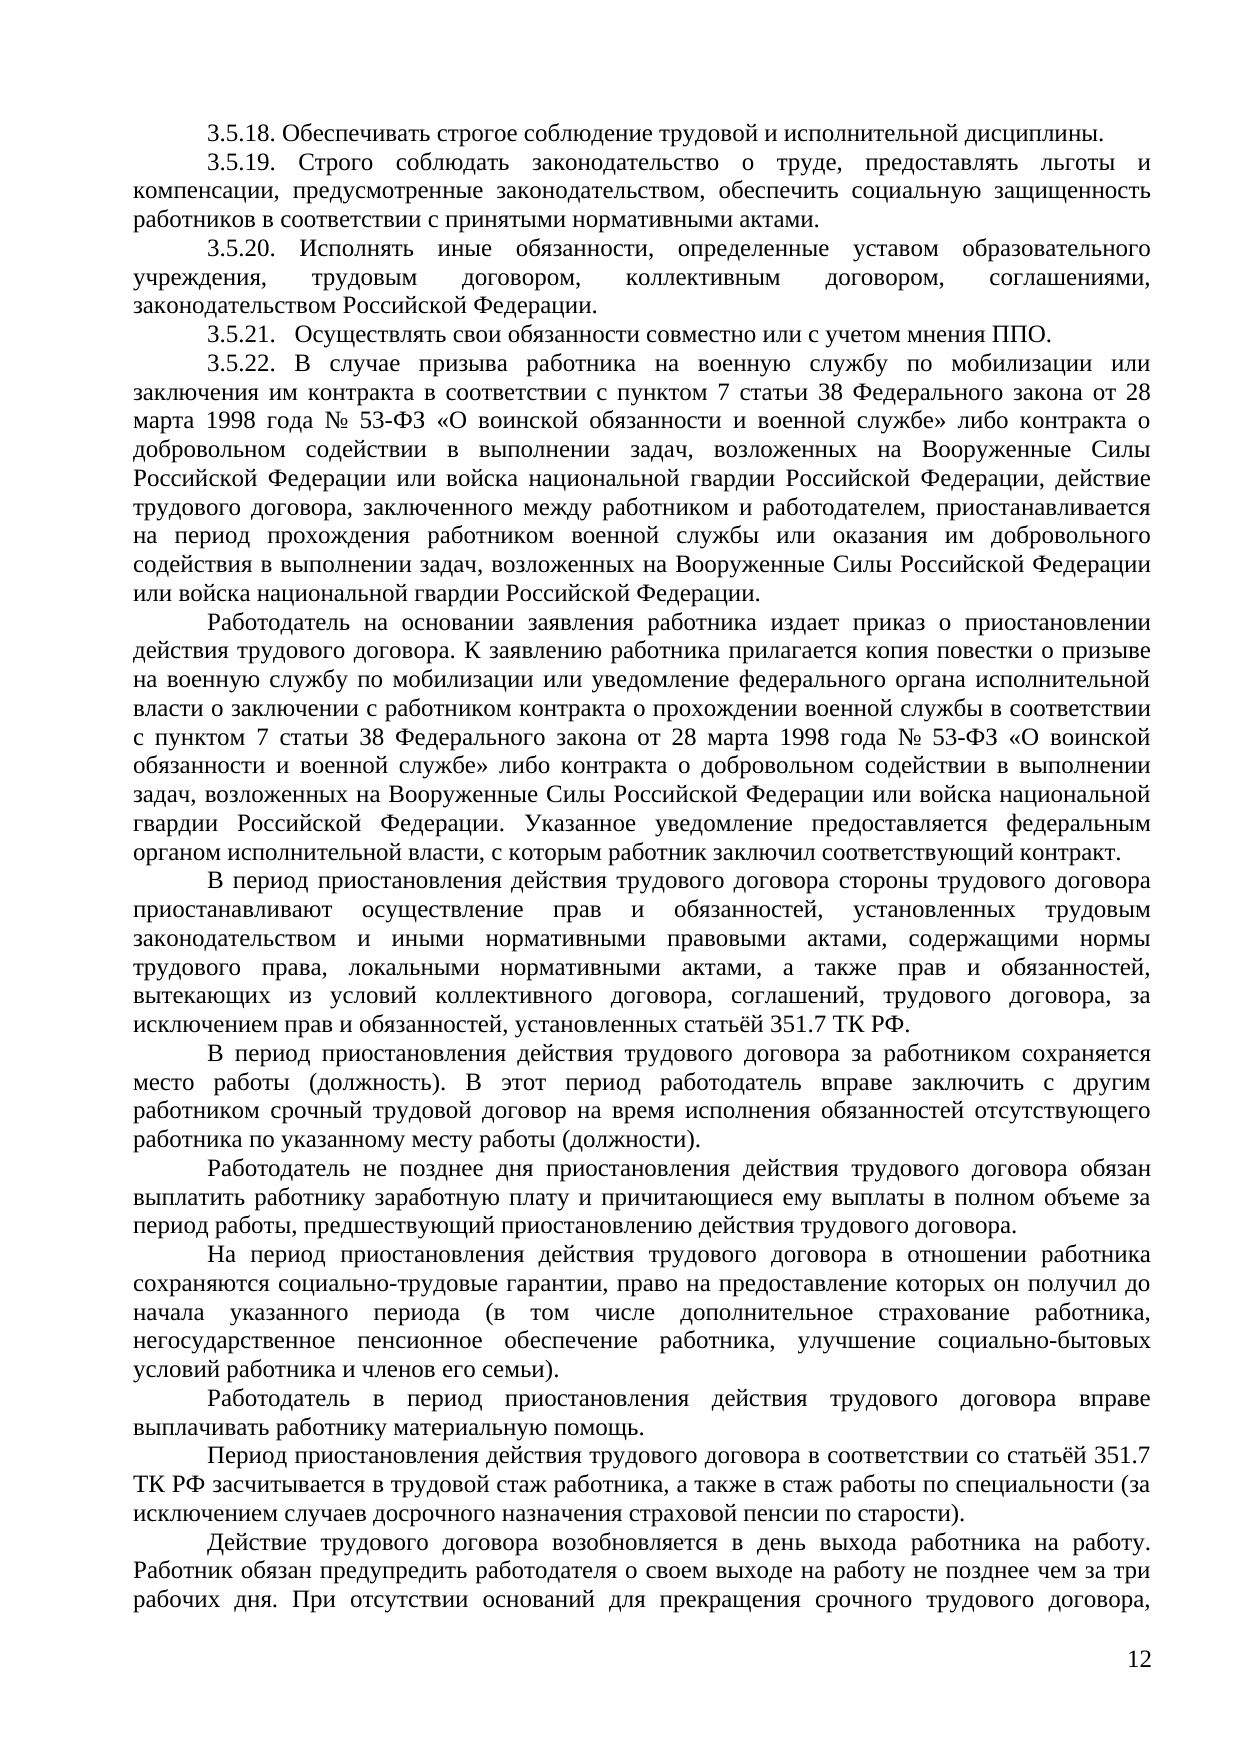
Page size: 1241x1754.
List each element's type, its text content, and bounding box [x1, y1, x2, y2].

text Работодатель не позднее дня приостановления действия трудового договора обязан выплатить работнику заработную плату и причитающиеся ему выплаты в полном объеме за период работы, предшествующий приостановлению действия трудового договора. [133, 1153, 1152, 1239]
text 3.5.20. Исполнять иные обязанности, определенные уставом образовательного учреждения, трудовым договором, коллективным договором, соглашениями, законодательством Российской Федерации. [133, 233, 1152, 319]
text 3.5.21. Осуществлять свои обязанности совместно или с учетом мнения ППО. [133, 319, 1152, 348]
text Период приостановления действия трудового договора в соответствии со статьёй 351.7 ТК РФ засчитывается в трудовой стаж работника, а также в стаж работы по специальности (за исключением случаев досрочного назначения страховой пенсии по старости). [133, 1441, 1152, 1527]
text В период приостановления действия трудового договора за работником сохраняется место работы (должность). В этот период работодатель вправе заключить с другим работником срочный трудовой договор на время исполнения обязанностей отсутствующего работника по указанному месту работы (должности). [133, 1038, 1152, 1153]
text 3.5.19. Строго соблюдать законодательство о труде, предоставлять льготы и компенсации, предусмотренные законодательством, обеспечить социальную защищенность работников в соответствии с принятыми нормативными актами. [133, 147, 1152, 233]
text Работодатель на основании заявления работника издает приказ о приостановлении действия трудового договора. К заявлению работника прилагается копия повестки о призыве на военную службу по мобилизации или уведомление федерального органа исполнительной власти о заключении с работником контракта о прохождении военной службы в соответствии с пунктом 7 статьи 38 Федерального закона от 28 марта 1998 года № 53-ФЗ «О воинской обязанности и военной службе» либо контракта о добровольном содействии в выполнении задач, возложенных на Вооруженные Силы Российской Федерации или войска национальной гвардии Российской Федерации. Указанное уведомление предоставляется федеральным органом исполнительной власти, с которым работник заключил соответствующий контракт. [133, 607, 1152, 866]
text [133, 1527, 1152, 1613]
text На период приостановления действия трудового договора в отношении работника сохраняются социально-трудовые гарантии, право на предоставление которых он получил до начала указанного периода (в том числе дополнительное страхование работника, негосударственное пенсионное обеспечение работника, улучшение социально-бытовых условий работника и членов его семьи). [133, 1239, 1152, 1383]
text 3.5.22. В случае призыва работника на военную службу по мобилизации или заключения им контракта в соответствии с пунктом 7 статьи 38 Федерального закона от 28 марта 1998 года № 53-ФЗ «О воинской обязанности и военной службе» либо контракта о добровольном содействии в выполнении задач, возложенных на Вооруженные Силы Российской Федерации или войска национальной гвардии Российской Федерации, действие трудового договора, заключенного между работником и работодателем, приостанавливается на период прохождения работником военной службы или оказания им добровольного содействия в выполнении задач, возложенных на Вооруженные Силы Российской Федерации или войска национальной гвардии Российской Федерации. [133, 348, 1152, 607]
text Работодатель в период приостановления действия трудового договора вправе выплачивать работнику материальную помощь. [133, 1383, 1152, 1441]
text В период приостановления действия трудового договора стороны трудового договора приостанавливают осуществление прав и обязанностей, установленных трудовым законодательством и иными нормативными правовыми актами, содержащими нормы трудового права, локальными нормативными актами, а также прав и обязанностей, вытекающих из условий коллективного договора, соглашений, трудового договора, за исключением прав и обязанностей, установленных статьёй 351.7 ТК РФ. [133, 866, 1152, 1038]
text 3.5.18. Обеспечивать строгое соблюдение трудовой и исполнительной дисциплины. [133, 118, 1152, 147]
